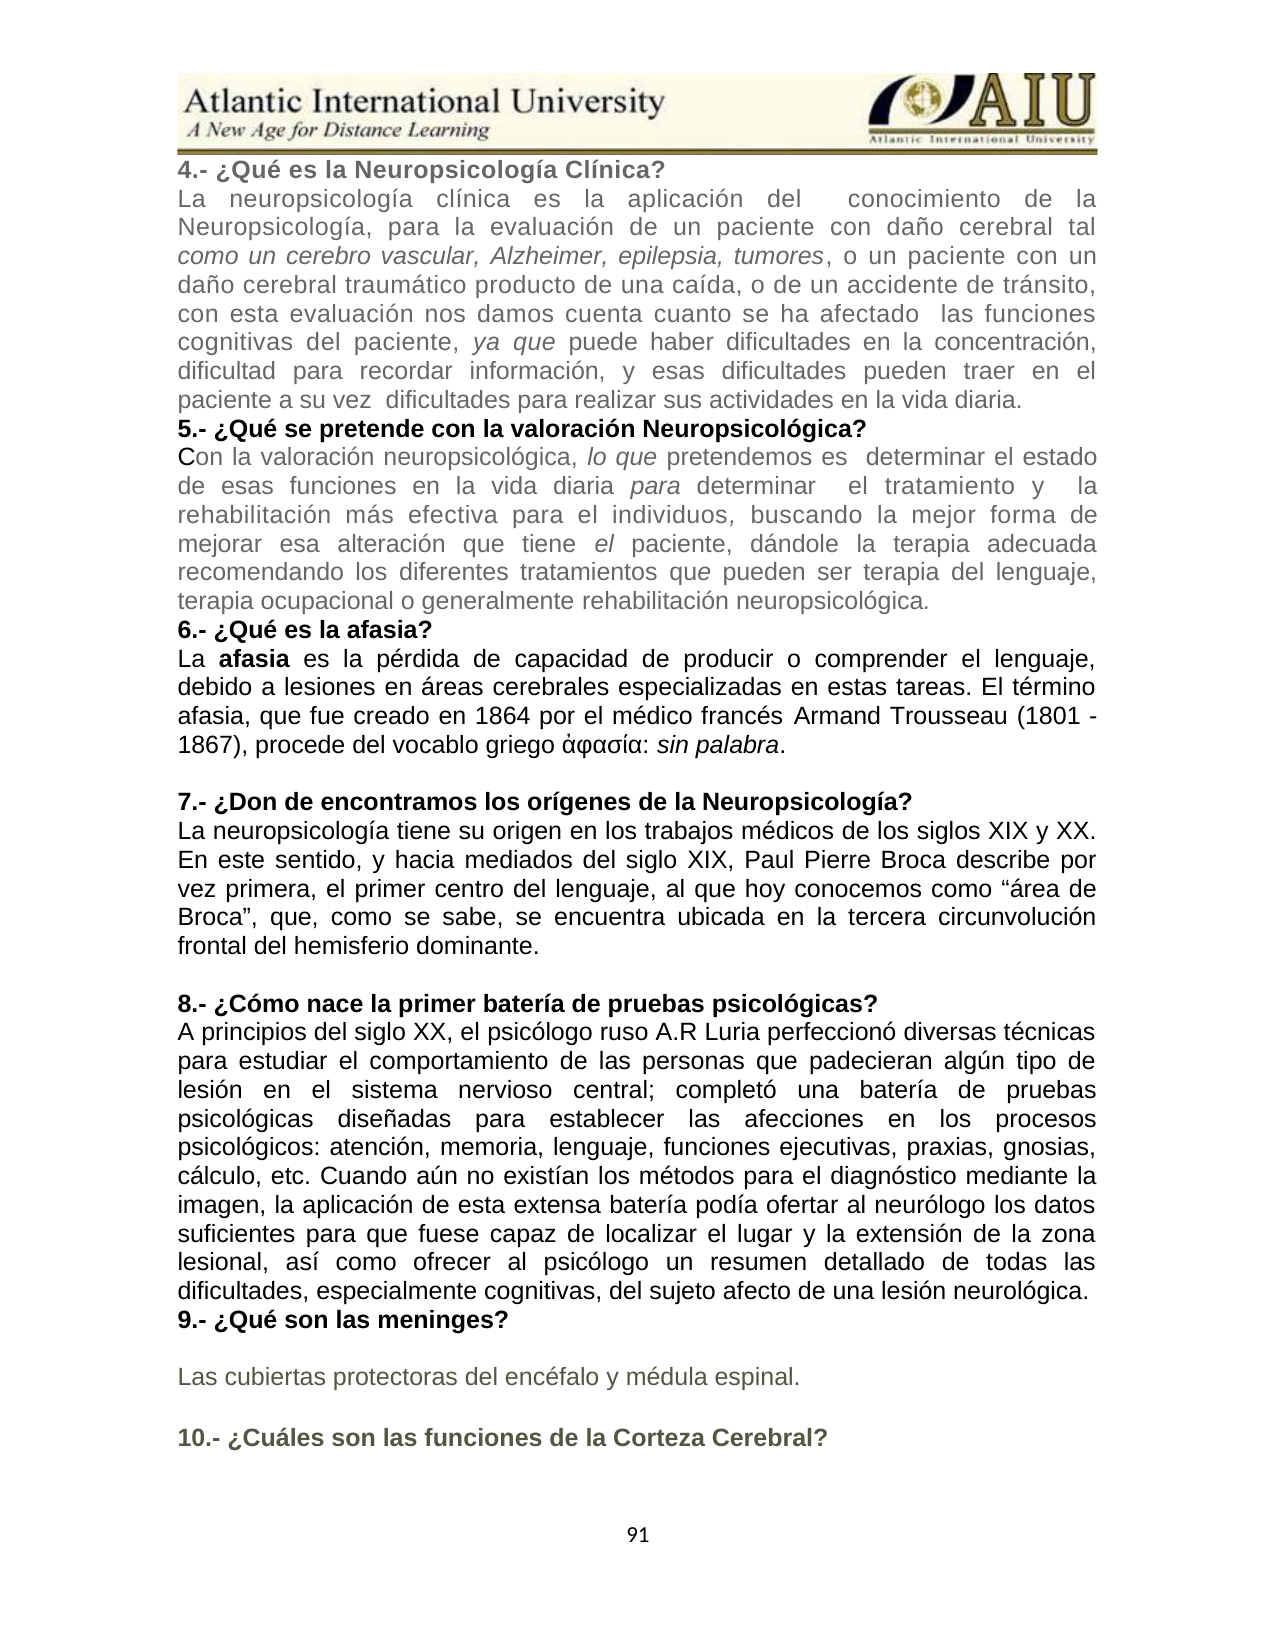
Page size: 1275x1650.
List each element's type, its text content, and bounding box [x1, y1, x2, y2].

text Las cubiertas protectoras del encéfalo y médula espinal. [177, 1362, 1098, 1391]
text La neuropsicología clínica es la aplicación del conocimiento de la Neuropsicología, para la evaluación de un paciente con daño cerebral tal como un cerebro vascular, Alzheimer, epilepsia, tumores, o un paciente con un daño cerebral traumático producto de una caída, o de un accidente de tránsito, con esta evaluación nos damos cuenta cuanto se ha afectado las funciones cognitivas del paciente, ya que puede haber dificultades en la concentración, dificultad para recordar información, y esas dificultades pueden traer en el paciente a su vez dificultades para realizar sus actividades en la vida diaria. [177, 183, 1098, 413]
text 9.- ¿Qué son las meninges? [177, 1305, 1098, 1333]
text 8.- ¿Cómo nace la primer batería de pruebas psicológicas? [177, 988, 1098, 1017]
text 6.- ¿Qué es la afasia? [177, 615, 1098, 643]
text La neuropsicología tiene su origen en los trabajos médicos de los siglos XIX y XX. En este sentido, y hacia mediados del siglo XIX, Paul Pierre Broca describe por vez primera, el primer centro del lenguaje, al que hoy conocemos como “área de Broca”, que, como se sabe, se encuentra ubicada en la tercera circunvolución frontal del hemisferio dominante. [177, 816, 1098, 960]
text 7.- ¿Don de encontramos los orígenes de la Neuropsicología? [177, 787, 1098, 816]
text A principios del siglo XX, el psicólogo ruso A.R Luria perfeccionó diversas técnicas para estudiar el comportamiento de las personas que padecieran algún tipo de lesión en el sistema nervioso central; completó una batería de pruebas psicológicas diseñadas para establecer las afecciones en los procesos psicológicos: atención, memoria, lenguaje, funciones ejecutivas, praxias, gnosias, cálculo, etc. Cuando aún no existían los métodos para el diagnóstico mediante la imagen, la aplicación de esta extensa batería podía ofertar al neurólogo los datos suficientes para que fuese capaz de localizar el lugar y la extensión de la zona lesional, así como ofrecer al psicólogo un resumen detallado de todas las dificultades, especialmente cognitivas, del sujeto afecto de una lesión neurológica. [177, 1017, 1098, 1305]
text 10.- ¿Cuáles son las funciones de la Corteza Cerebral? [177, 1423, 1098, 1452]
text 5.- ¿Qué se pretende con la valoración Neuropsicológica? [177, 413, 1098, 442]
text La afasia es la pérdida de capacidad de producir o comprender el lenguaje, debido a lesiones en áreas cerebrales especializadas en estas tareas. El término afasia, que fue creado en 1864 por el médico francés Armand Trousseau (1801 - 1867), procede del vocablo griego ἀφασία: sin palabra. [177, 643, 1098, 758]
text Con la valoración neuropsicológica, lo que pretendemos es determinar el estado de esas funciones en la vida diaria para determinar el tratamiento y la rehabilitación más efectiva para el individuos, buscando la mejor forma de mejorar esa alteración que tiene el paciente, dándole la terapia adecuada recomendando los diferentes tratamientos que pueden ser terapia del lenguaje, terapia ocupacional o generalmente rehabilitación neuropsicológica. [177, 442, 1098, 615]
text 4.- ¿Qué es la Neuropsicología Clínica? [177, 155, 1098, 183]
